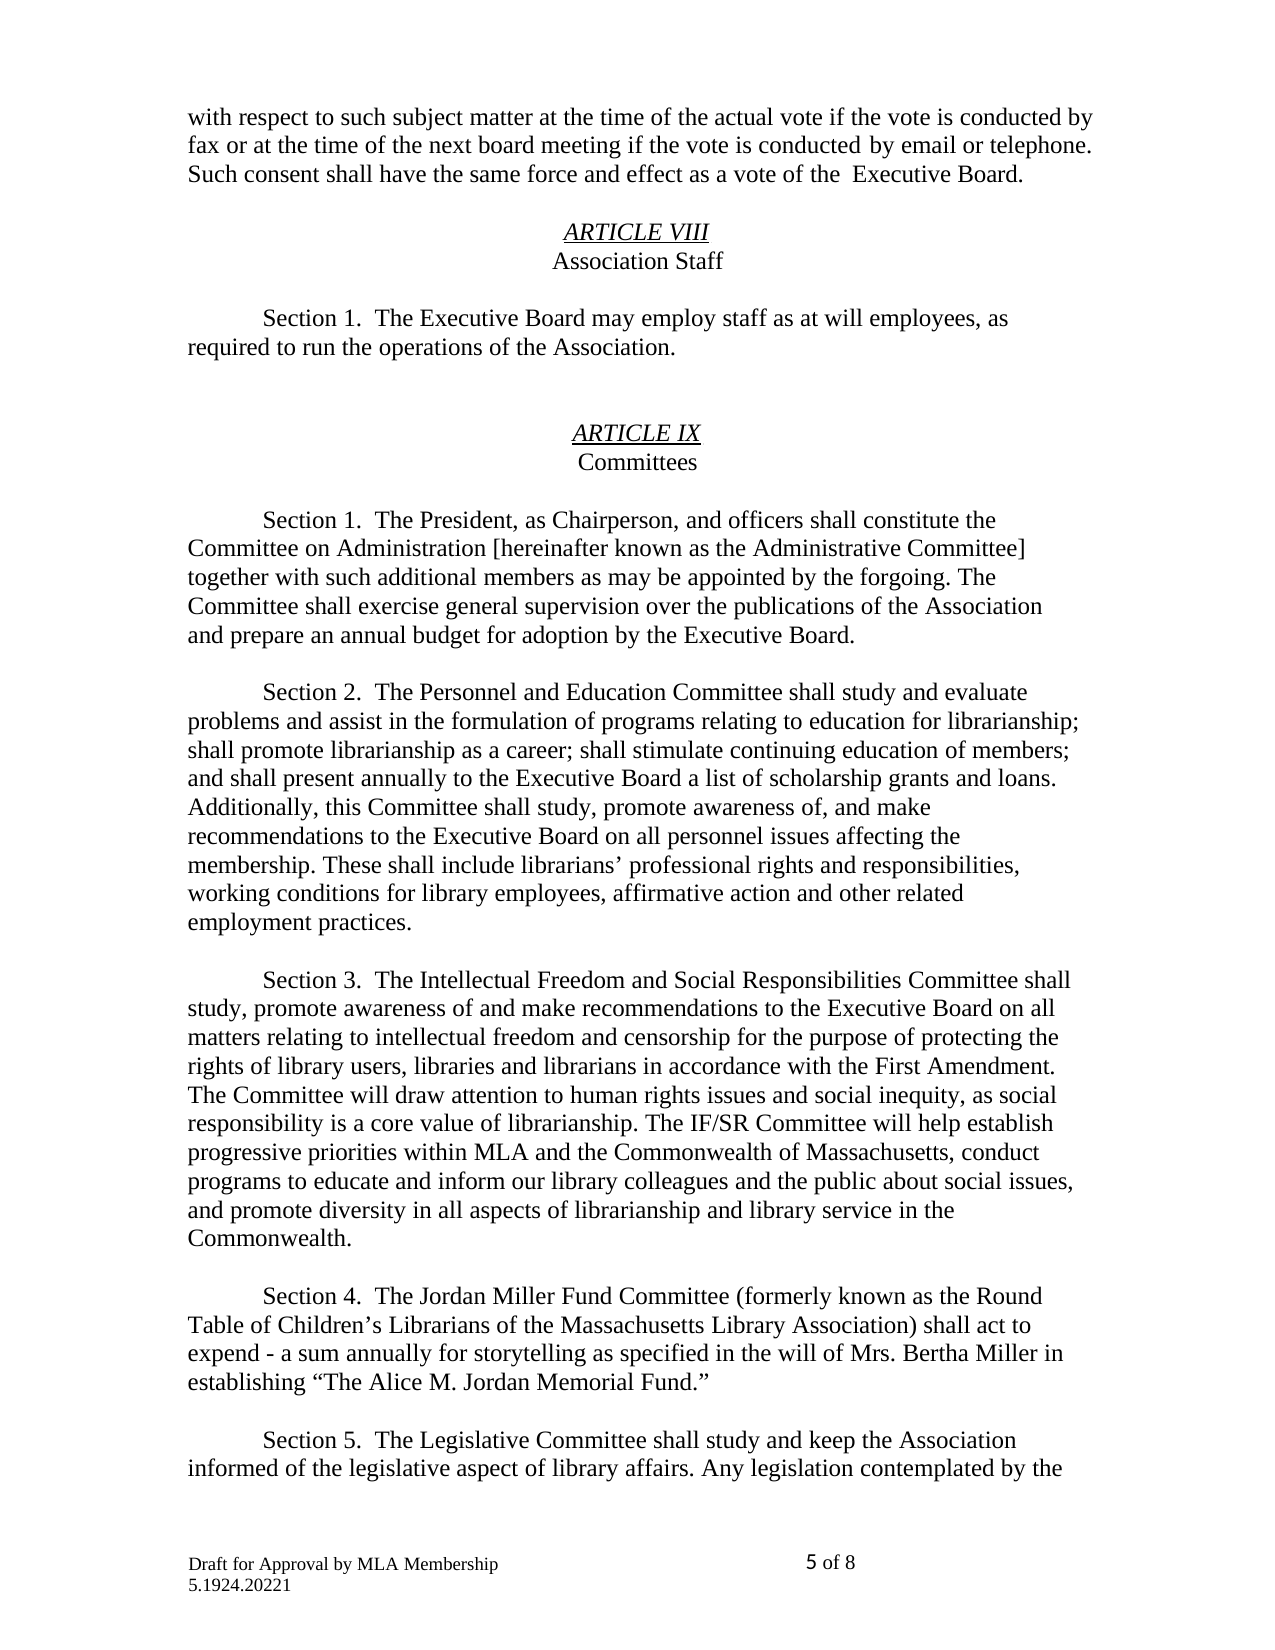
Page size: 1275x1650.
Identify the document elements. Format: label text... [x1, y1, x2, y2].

text ARTICLE IX [459, 418, 816, 447]
text Section 2. The Personnel and Education Committee shall study and evaluate problems and assist in the formulation of programs relating to education for librarianship; shall promote librarianship as a career; shall stimulate continuing education of members; and shall present annually to the Executive Board a list of scholarship grants and loans. [187, 677, 1085, 792]
text Section 1. The President, as Chairperson, and officers shall constitute the Committee on Administration [hereinafter known as the Administrative Committee] together with such additional members as may be appointed by the forgoing. The Committee shall exercise general supervision over the publications of the Association and prepare an annual budget for adoption by the Executive Board. [187, 505, 1075, 648]
text Committees [459, 447, 816, 476]
text Section 1. The Executive Board may employ staff as at will employees, as required to run the operations of the Association. [187, 303, 1085, 361]
text Additionally, this Committee shall study, promote awareness of, and make recommendations to the Executive Board on all personnel issues affecting the membership. These shall include librarians’ professional rights and responsibilities, working conditions for library employees, affirmative action and other related employment practices. [187, 792, 1085, 936]
text Association Staff [459, 246, 816, 274]
text with respect to such subject matter at the time of the actual vote if the vote is conducted by fax or at the time of the next board meeting if the vote is conducted by email or telephone. Such consent shall have the same force and effect as a vote of the Executive Board. [187, 102, 1096, 188]
text Section 3. The Intellectual Freedom and Social Responsibilities Committee shall study, promote awareness of and make recommendations to the Executive Board on all matters relating to intellectual freedom and censorship for the purpose of protecting the rights of library users, libraries and librarians in accordance with the First Amendment. The Committee will draw attention to human rights issues and social inequity, as social responsibility is a core value of librarianship. The IF/SR Committee will help establish progressive priorities within MLA and the Commonwealth of Massachusetts, conduct programs to educate and inform our library colleagues and the public about social issues, and promote diversity in all aspects of librarianship and library service in the Commonwealth. [187, 965, 1085, 1252]
text Section 5. The Legislative Committee shall study and keep the Association informed of the legislative aspect of library affairs. Any legislation contemplated by the [187, 1425, 1085, 1482]
text ARTICLE VIII [459, 217, 816, 246]
text Section 4. The Jordan Miller Fund Committee (formerly known as the Round Table of Children’s Librarians of the Massachusetts Library Association) shall act to expend - a sum annually for storytelling as specified in the will of Mrs. Bertha Miller in establishing “The Alice M. Jordan Memorial Fund.” [187, 1281, 1085, 1396]
